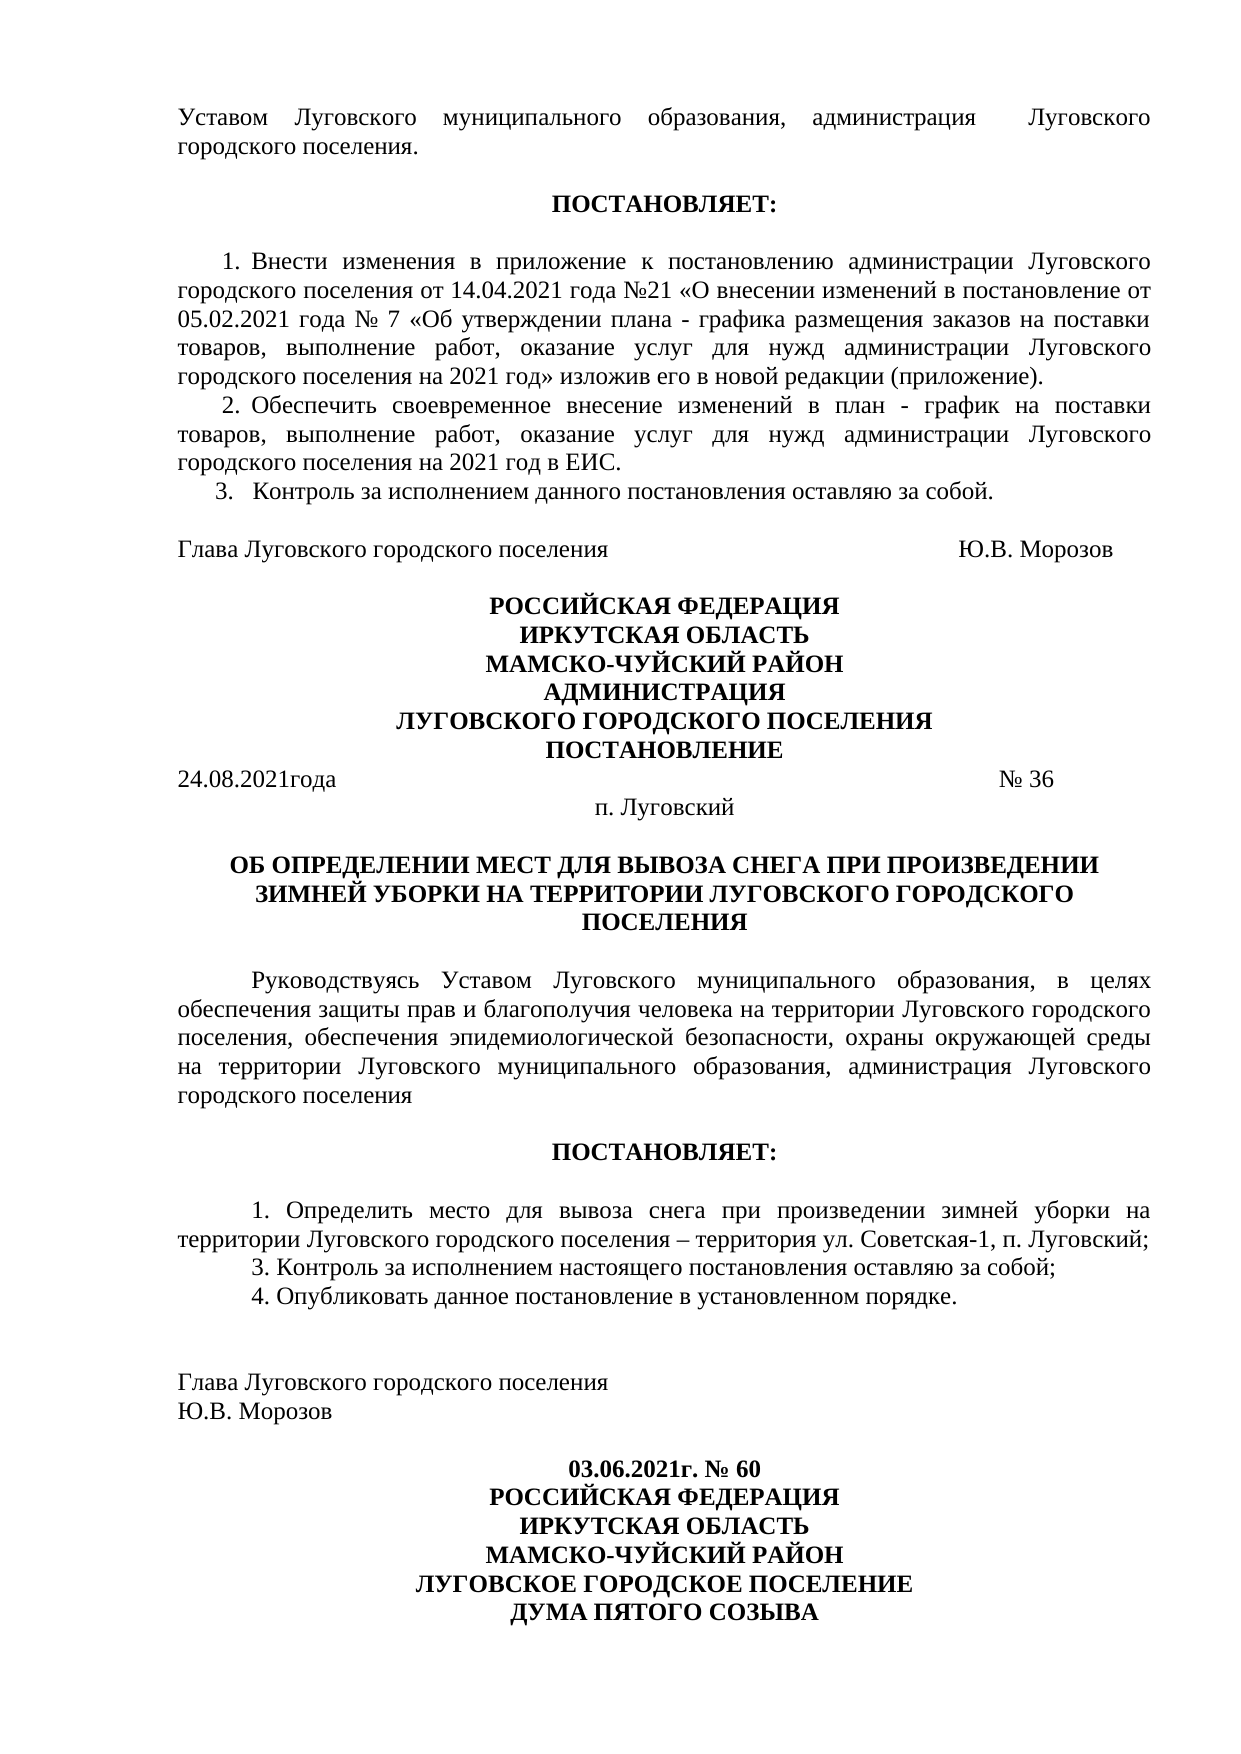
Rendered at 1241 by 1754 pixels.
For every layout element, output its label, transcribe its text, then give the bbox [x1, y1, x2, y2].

text 03.06.2021г. № 60 [177, 1454, 1152, 1482]
text ПОСТАНОВЛЯЕТ: [177, 189, 1152, 217]
text Глава Луговского городского поселения Ю.В. Морозов [177, 534, 1152, 562]
text ИРКУТСКАЯ ОБЛАСТЬ [177, 1511, 1152, 1540]
text 1. Определить место для вывоза снега при произведении зимней уборки на территории Луговского городского поселения – территория ул. Советская-1, п. Луговский; [177, 1195, 1152, 1252]
text ЛУГОВСКОГО ГОРОДСКОГО ПОСЕЛЕНИЯ [177, 706, 1152, 735]
list Обеспечить своевременное внесение изменений в план - график на поставки товаров, выполнение работ, оказание услуг для нужд администрации Луговского городского поселения на 2021 год в ЕИС. [177, 390, 1152, 476]
text РОССИЙСКАЯ ФЕДЕРАЦИЯ [177, 591, 1152, 620]
text ПОСТАНОВЛЯЕТ: [177, 1137, 1152, 1166]
text ЛУГОВСКОЕ ГОРОДСКОЕ ПОСЕЛЕНИЕ [177, 1569, 1152, 1597]
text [177, 102, 1152, 160]
text ОБ ОПРЕДЕЛЕНИИ МЕСТ ДЛЯ ВЫВОЗА СНЕГА ПРИ ПРОИЗВЕДЕНИИ ЗИМНЕЙ УБОРКИ НА ТЕРРИТОРИИ ЛУГОВСКОГО ГОРОДСКОГО ПОСЕЛЕНИЯ [177, 850, 1152, 936]
text МАМСКО-ЧУЙСКИЙ РАЙОН [177, 649, 1152, 677]
text РОССИЙСКАЯ ФЕДЕРАЦИЯ [177, 1482, 1152, 1511]
text п. Луговский [177, 792, 1152, 821]
list Контроль за исполнением данного постановления оставляю за собой. [215, 476, 1152, 505]
text МАМСКО-ЧУЙСКИЙ РАЙОН [177, 1540, 1152, 1569]
text Глава Луговского городского поселения [177, 1367, 1152, 1396]
text ИРКУТСКАЯ ОБЛАСТЬ [177, 620, 1152, 649]
text 4. Опубликовать данное постановление в установленном порядке. [177, 1281, 1152, 1310]
text ДУМА ПЯТОГО СОЗЫВА [177, 1597, 1152, 1626]
text АДМИНИСТРАЦИЯ [177, 677, 1152, 706]
text ПОСТАНОВЛЕНИЕ [177, 735, 1152, 764]
text 3. Контроль за исполнением настоящего постановления оставляю за собой; [177, 1252, 1152, 1281]
list Внести изменения в приложение к постановлению администрации Луговского городского поселения от 14.04.2021 года №21 «О внесении изменений в постановление от 05.02.2021 года № 7 «Об утверждении плана - графика размещения заказов на поставки товаров, выполнение работ, оказание услуг для нужд администрации Луговского городского поселения на 2021 год» изложив его в новой редакции (приложение). [177, 246, 1152, 390]
text Ю.В. Морозов [177, 1396, 1152, 1425]
text 24.08.2021года № 36 [177, 764, 1152, 792]
text Руководствуясь Уставом Луговского муниципального образования, в целях обеспечения защиты прав и благополучия человека на территории Луговского городского поселения, обеспечения эпидемиологической безопасности, охраны окружающей среды на территории Луговского муниципального образования, администрация Луговского городского поселения [177, 965, 1152, 1109]
